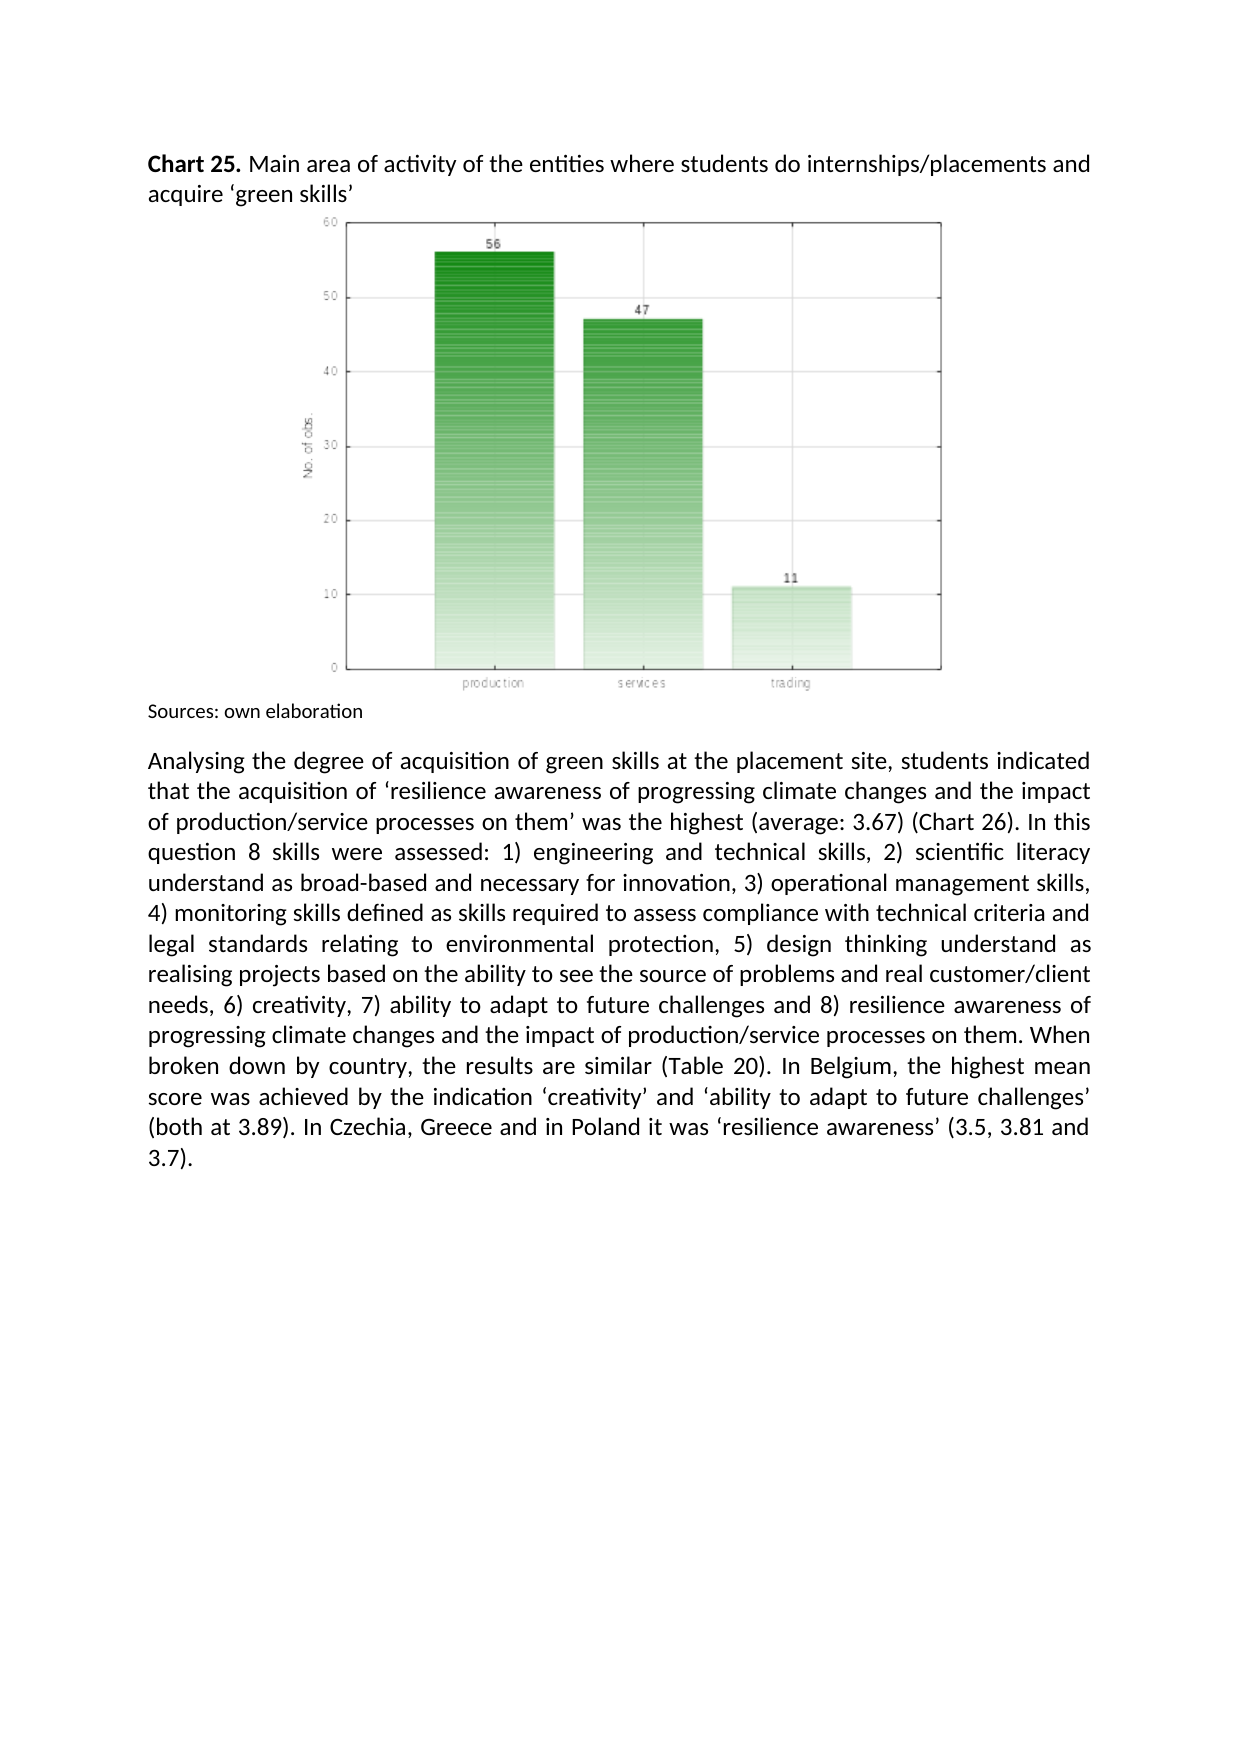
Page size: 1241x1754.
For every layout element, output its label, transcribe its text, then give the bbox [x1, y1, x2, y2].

text Analysing the degree of acquisition of green skills at the placement site, students indicated that the acquisition of ‘resilience awareness of progressing climate changes and the impact of production/service processes on them’ was the highest (average: 3.67) (Chart 26). In this question 8 skills were assessed: 1) engineering and technical skills, 2) scientific literacy understand as broad-based and necessary for innovation, 3) operational management skills, 4) monitoring skills defined as skills required to assess compliance with technical criteria and legal standards relating to environmental protection, 5) design thinking understand as realising projects based on the ability to see the source of problems and real customer/client needs, 6) creativity, 7) ability to adapt to future challenges and 8) resilience awareness of progressing climate changes and the impact of production/service processes on them. When broken down by country, the results are similar (Table 20). In Belgium, the highest mean score was achieved by the indication ‘creativity’ and ‘ability to adapt to future challenges’ (both at 3.89). In Czechia, Greece and in Poland it was ‘resilience awareness’ (3.5, 3.81 and 3.7). [148, 745, 1092, 1172]
text Sources: own elaboration [148, 699, 1092, 724]
text Chart 25. Main area of activity of the entities where students do internships/placements and acquire ‘green skills’ [148, 148, 1092, 209]
